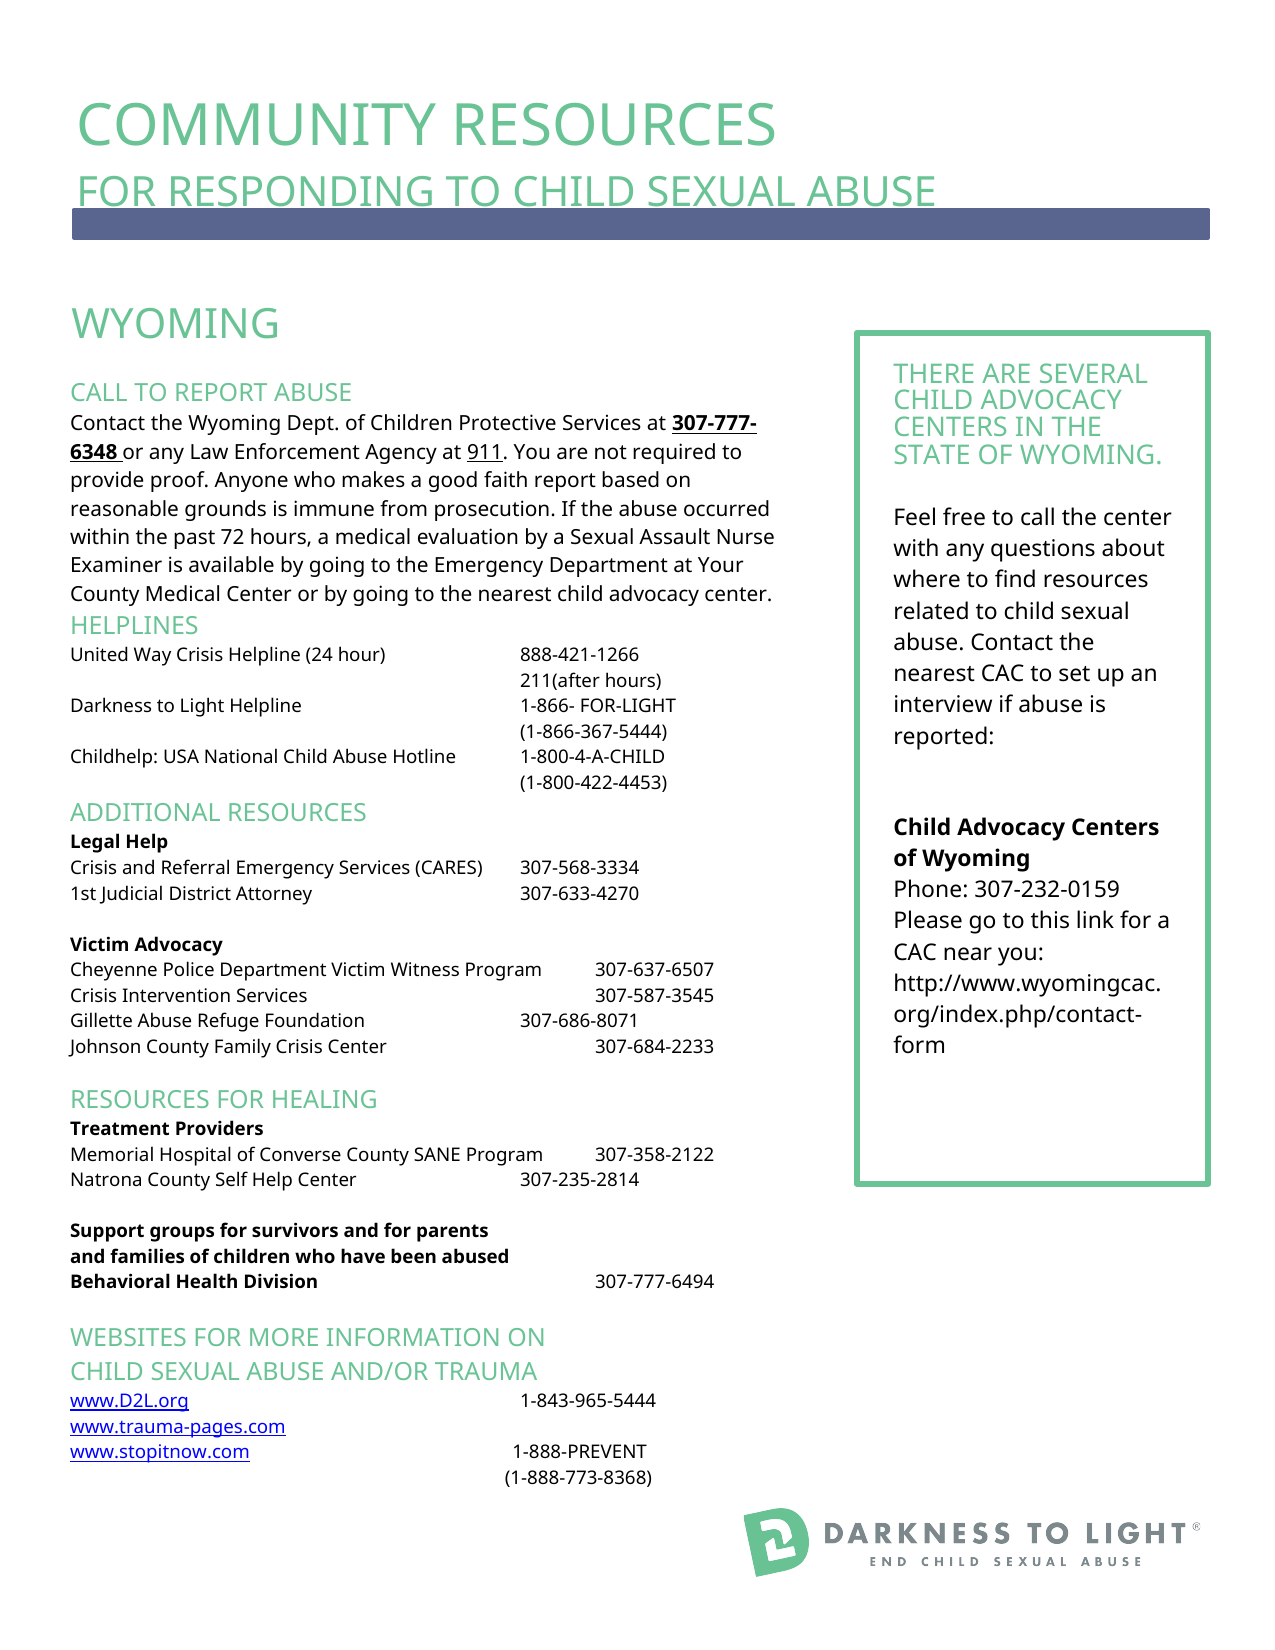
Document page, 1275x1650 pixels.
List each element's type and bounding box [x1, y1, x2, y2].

picture [743, 1508, 1200, 1577]
